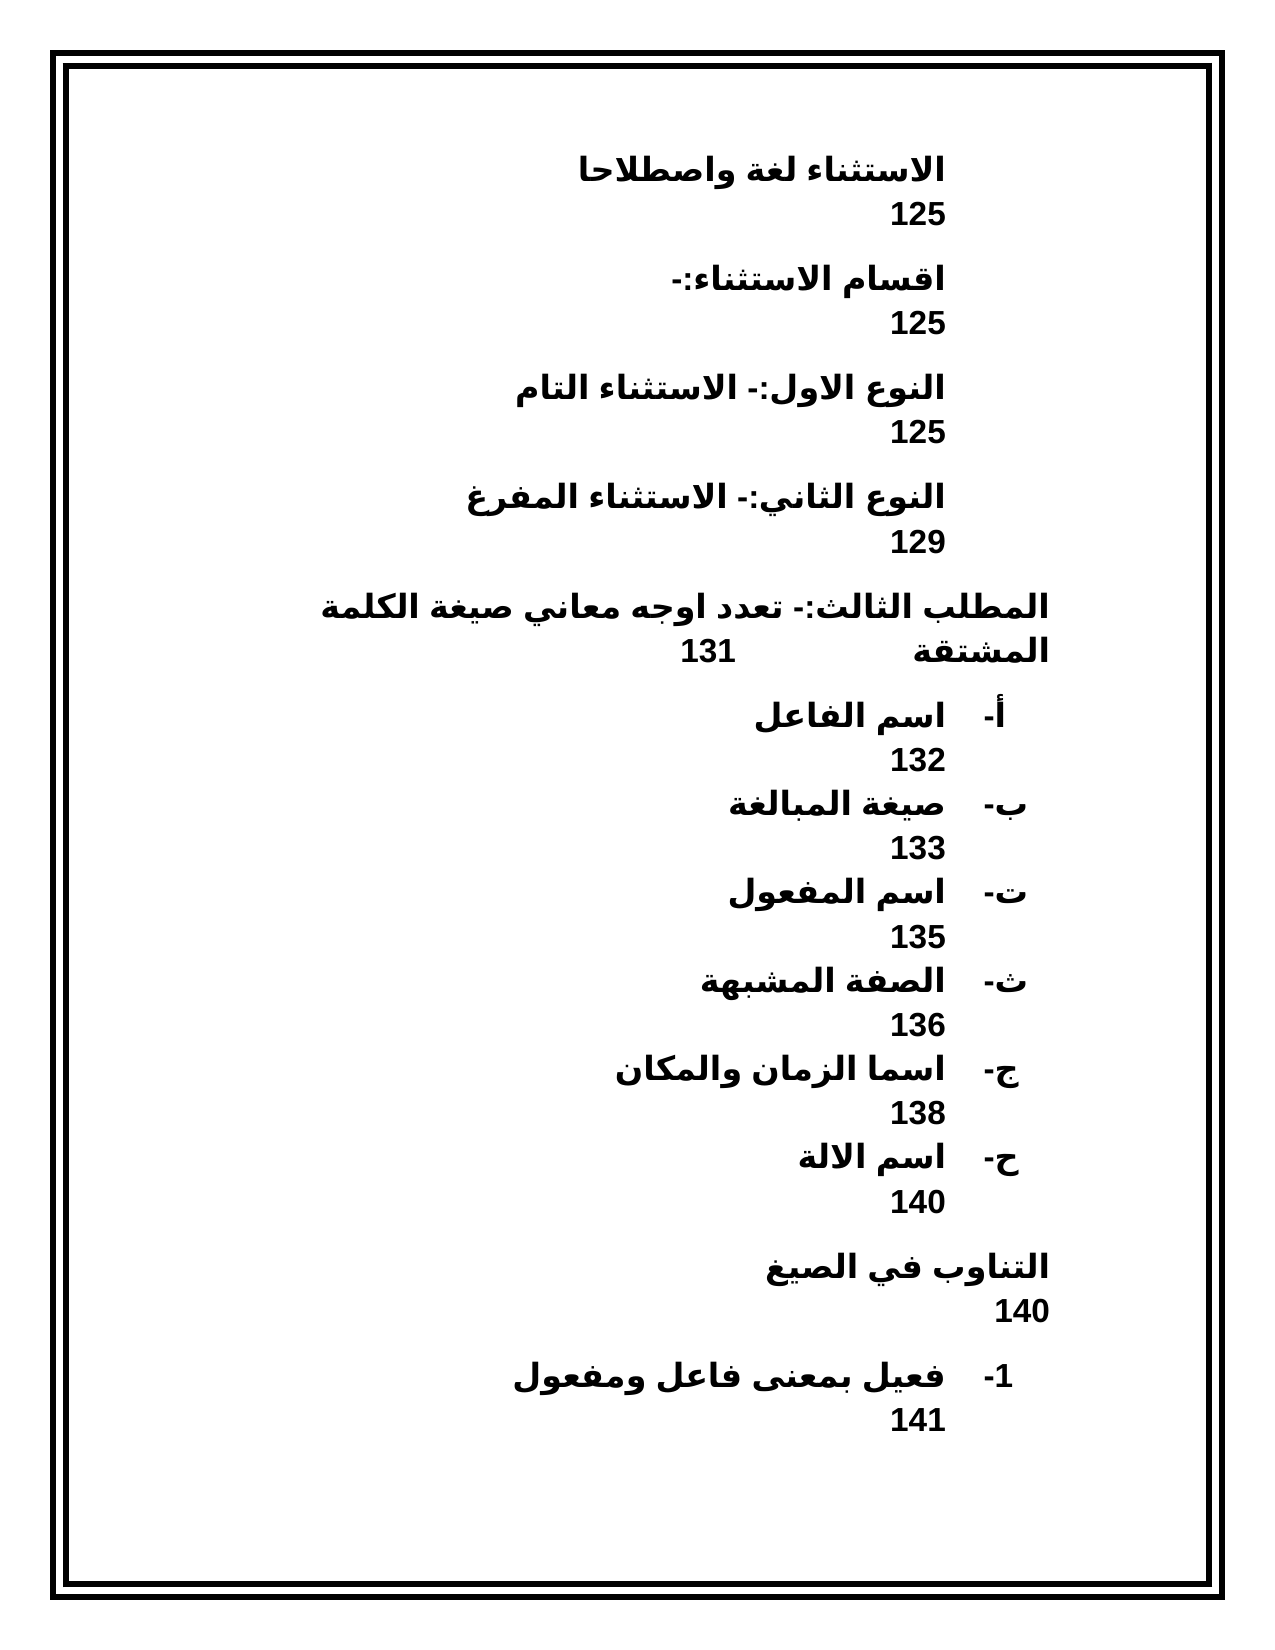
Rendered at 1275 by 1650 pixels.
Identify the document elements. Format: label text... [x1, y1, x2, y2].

text المطلب الثالث:- تعدد اوجه معاني صيغة الكلمة المشتقة 131 [187, 587, 1050, 669]
text الاستثناء لغة واصطلاحا 125 [187, 150, 946, 233]
text التناوب في الصيغ 140 [187, 1247, 1050, 1329]
text اقسام الاستثناء:- 125 [187, 259, 946, 342]
list صيغة المبالغة 133 [187, 784, 983, 867]
list اسما الزمان والمكان 138 [187, 1049, 983, 1132]
text النوع الثاني:- الاستثناء المفرغ 129 [187, 477, 946, 560]
list اسم الفاعل 132 [187, 696, 983, 778]
text النوع الاول:- الاستثناء التام 125 [187, 368, 946, 451]
list اسم الالة 140 [187, 1137, 983, 1220]
list الصفة المشبهة 136 [187, 961, 983, 1043]
list فعيل بمعنى فاعل ومفعول 141 [187, 1356, 983, 1438]
list اسم المفعول 135 [187, 872, 983, 955]
